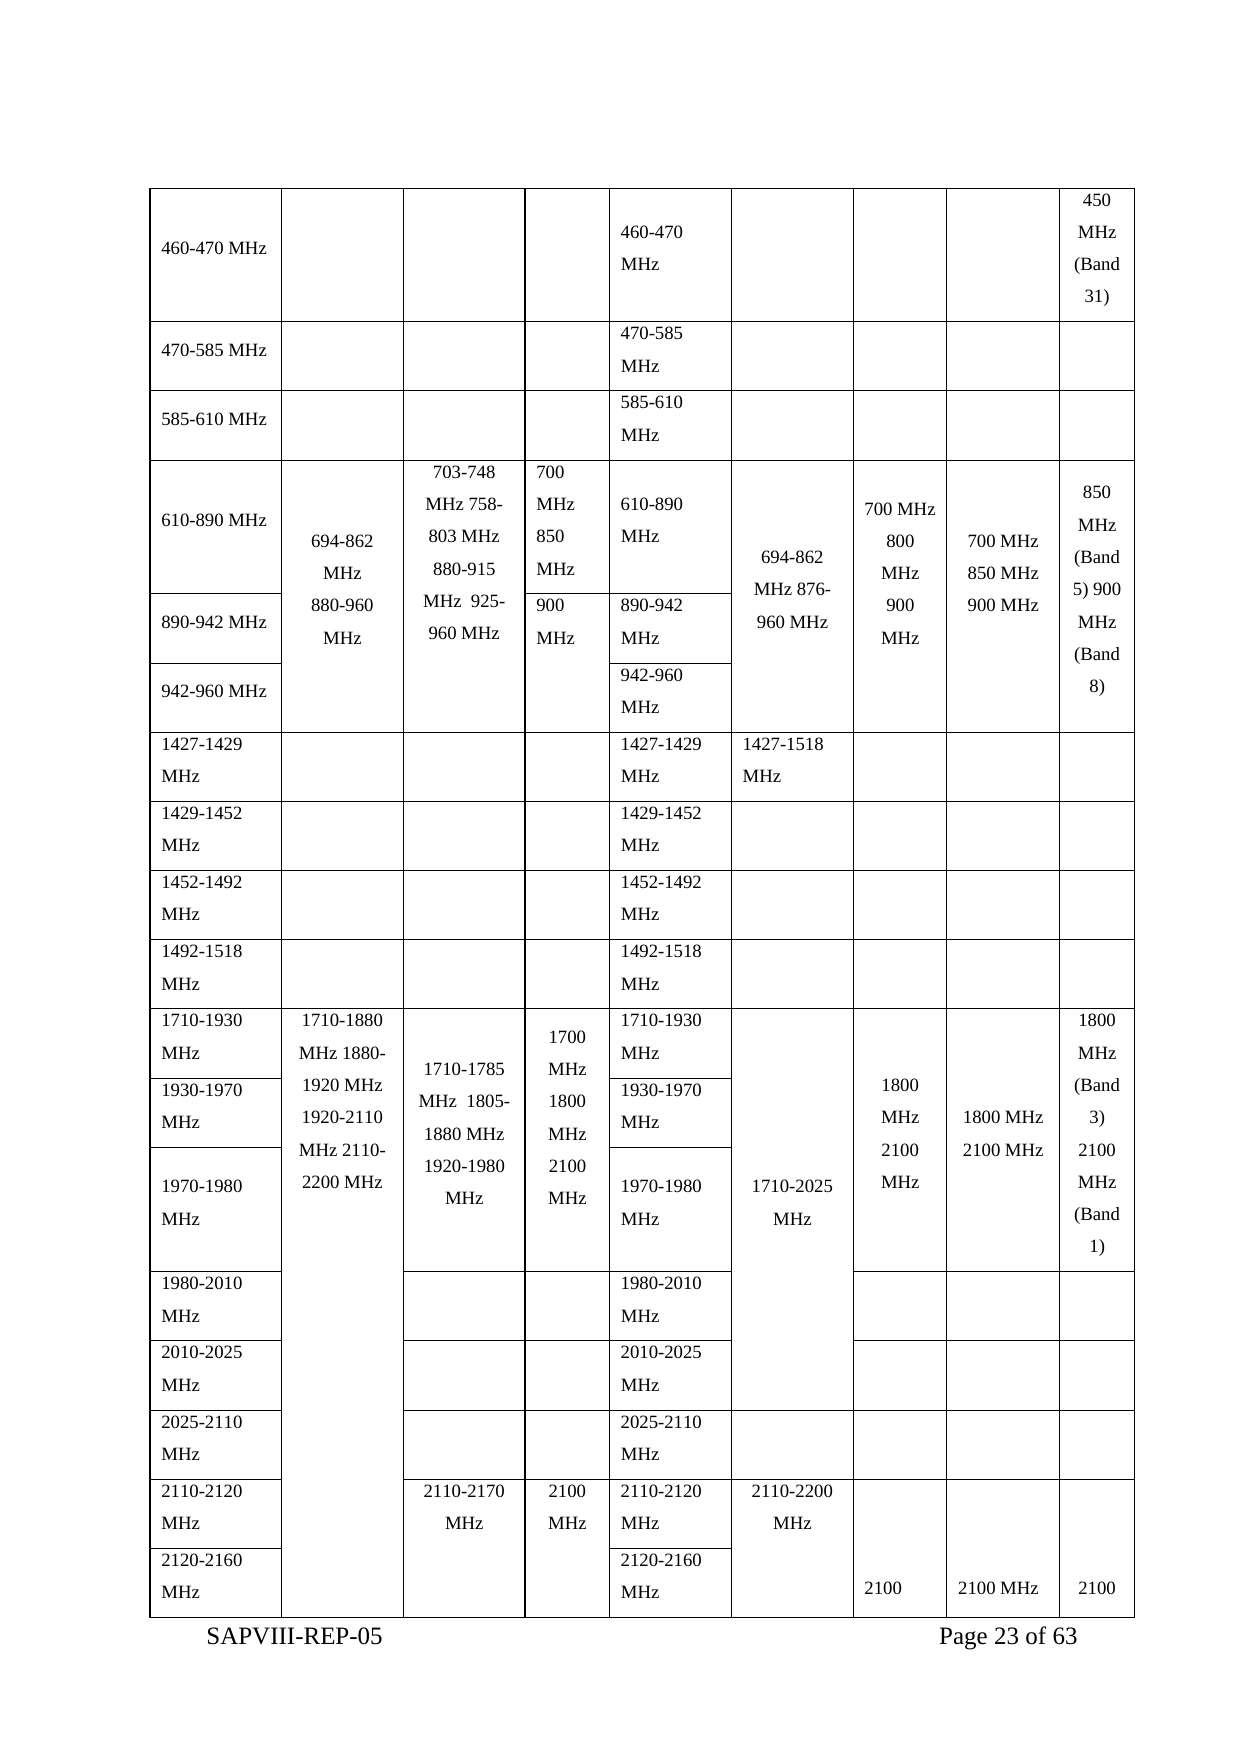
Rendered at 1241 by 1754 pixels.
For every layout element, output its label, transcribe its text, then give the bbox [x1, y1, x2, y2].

table_cell 1710-1930 MHz [610, 1009, 731, 1077]
table_cell 1710-1785 MHz 1805-1880 MHz 1920-1980 MHz [404, 1009, 524, 1271]
table_cell 585-610 MHz [151, 391, 281, 459]
table_cell [947, 391, 1059, 459]
table_cell [526, 940, 609, 1008]
table_cell [732, 871, 853, 939]
table_cell [947, 189, 1059, 321]
table_cell 890-942 MHz [151, 594, 281, 662]
table_cell 703-748 MHz 758-803 MHz 880-915 MHz 925-960 MHz [404, 461, 524, 732]
table_cell [526, 189, 609, 321]
table_cell 1980-2010 MHz [151, 1272, 281, 1340]
table_cell [732, 802, 853, 870]
table_cell 900 MHz [526, 594, 609, 732]
table_cell [732, 1411, 853, 1479]
table_cell 2025-2110 MHz [151, 1411, 281, 1479]
table_cell [1060, 322, 1134, 390]
table_cell 1492-1518 MHz [151, 940, 281, 1008]
table_cell [1060, 733, 1134, 801]
table_cell [854, 871, 946, 939]
table_cell [282, 802, 403, 870]
table_cell [404, 1411, 524, 1479]
table_cell 1452-1492 MHz [151, 871, 281, 939]
table_cell 1710-1930 MHz [151, 1009, 281, 1077]
table_cell [1060, 802, 1134, 870]
table_cell 850 MHz (Band 5) 900 MHz (Band 8) [1060, 461, 1134, 732]
table_cell [526, 322, 609, 390]
table_cell 1427-1518 MHz [732, 733, 853, 801]
table_cell [947, 733, 1059, 801]
table_cell [282, 733, 403, 801]
table_cell [854, 1272, 946, 1340]
table_cell 2025-2110 MHz [610, 1411, 731, 1479]
table_cell 2110-2120 MHz [151, 1480, 281, 1548]
table_cell [947, 1272, 1059, 1340]
table_cell [1060, 940, 1134, 1008]
table_cell [947, 322, 1059, 390]
table_cell [854, 802, 946, 870]
table_cell [404, 733, 524, 801]
table_cell 460-470 MHz [610, 189, 731, 321]
table_cell 1970-1980 MHz [610, 1148, 731, 1271]
table_cell [947, 802, 1059, 870]
table_cell [526, 802, 609, 870]
table_cell [732, 322, 853, 390]
table_cell 1429-1452 MHz [610, 802, 731, 870]
table_cell 1492-1518 MHz [610, 940, 731, 1008]
table_cell [1060, 871, 1134, 939]
table_cell [732, 940, 853, 1008]
table_cell 470-585 MHz [610, 322, 731, 390]
table_cell [526, 1411, 609, 1479]
table_cell [947, 1341, 1059, 1409]
table_cell [404, 322, 524, 390]
table_cell [947, 1411, 1059, 1479]
table_cell [404, 802, 524, 870]
table_cell [526, 1341, 609, 1409]
table_cell 890-942 MHz [610, 594, 731, 662]
table_cell 694-862 MHz 880-960 MHz [282, 461, 403, 732]
table_cell 2110-2120 MHz [610, 1480, 731, 1548]
table_cell 1700 MHz 1800 MHz 2100 MHz [526, 1009, 609, 1271]
table_cell 610-890 MHz [151, 461, 281, 593]
table_cell 2110-2200 MHz [732, 1480, 853, 1617]
table_cell 700 MHz 800 MHz 900 MHz [854, 461, 946, 732]
table_cell [282, 391, 403, 459]
table_cell [854, 940, 946, 1008]
table_cell 942-960 MHz [610, 664, 731, 732]
table_cell 2120-2160 MHz [151, 1549, 281, 1617]
table_cell 585-610 MHz [610, 391, 731, 459]
table_cell [854, 189, 946, 321]
table_cell 1427-1429 MHz [610, 733, 731, 801]
table_cell [404, 1341, 524, 1409]
table_cell 2100 MHz [1060, 1480, 1134, 1617]
table_cell 2120-2160 MHz [610, 1549, 731, 1617]
table_cell [1060, 1341, 1134, 1409]
table_cell [404, 1272, 524, 1340]
table_cell [526, 871, 609, 939]
table_cell 1427-1429 MHz [151, 733, 281, 801]
table_cell [854, 1411, 946, 1479]
table_cell 1980-2010 MHz [610, 1272, 731, 1340]
table_cell [732, 189, 853, 321]
table_cell [404, 189, 524, 321]
table_cell 1800 MHz 2100 MHz [854, 1009, 946, 1271]
table_cell [1060, 391, 1134, 459]
table_cell 1930-1970 MHz [151, 1079, 281, 1147]
table_cell 450 MHz (Band 31) [1060, 189, 1134, 321]
table_cell [404, 391, 524, 459]
table_cell 1800 MHz (Band 3) 2100 MHz (Band 1) [1060, 1009, 1134, 1271]
table_cell 1710-2025 MHz [732, 1009, 853, 1409]
table_cell [282, 940, 403, 1008]
table_cell [947, 871, 1059, 939]
table_cell [1060, 1411, 1134, 1479]
table_cell [526, 1272, 609, 1340]
table_cell 610-890 MHz [610, 461, 731, 593]
table_cell [854, 1341, 946, 1409]
table_cell [282, 322, 403, 390]
table_cell 2100 MHz [947, 1480, 1059, 1617]
table_cell 1930-1970 MHz [610, 1079, 731, 1147]
table_cell [854, 391, 946, 459]
table_cell [526, 391, 609, 459]
table_cell 1429-1452 MHz [151, 802, 281, 870]
table_cell 2100 MHz [854, 1480, 946, 1617]
table_cell [404, 940, 524, 1008]
table_cell 694-862 MHz 876-960 MHz [732, 461, 853, 732]
table_cell 460-470 MHz [151, 189, 281, 321]
table_cell [854, 733, 946, 801]
table_cell [526, 733, 609, 801]
table_cell 1800 MHz 2100 MHz [947, 1009, 1059, 1271]
table_cell 2100 MHz [526, 1480, 609, 1617]
table_cell [732, 391, 853, 459]
table_cell 700 MHz 850 MHz 900 MHz [947, 461, 1059, 732]
table_cell 2010-2025 MHz [610, 1341, 731, 1409]
table_cell 1970-1980 MHz [151, 1148, 281, 1271]
table_cell 1710-1880 MHz 1880-1920 MHz 1920-2110 MHz 2110-2200 MHz [282, 1009, 403, 1617]
table_cell [282, 871, 403, 939]
table_cell [404, 871, 524, 939]
table_cell [1060, 1272, 1134, 1340]
table_cell [854, 322, 946, 390]
table_cell 2110-2170 MHz [404, 1480, 524, 1617]
table_cell 1452-1492 MHz [610, 871, 731, 939]
table_cell 2010-2025 MHz [151, 1341, 281, 1409]
table_cell 470-585 MHz [151, 322, 281, 390]
table_cell 700 MHz 850 MHz [526, 461, 609, 593]
table_cell [947, 940, 1059, 1008]
table_cell 942-960 MHz [151, 664, 281, 732]
